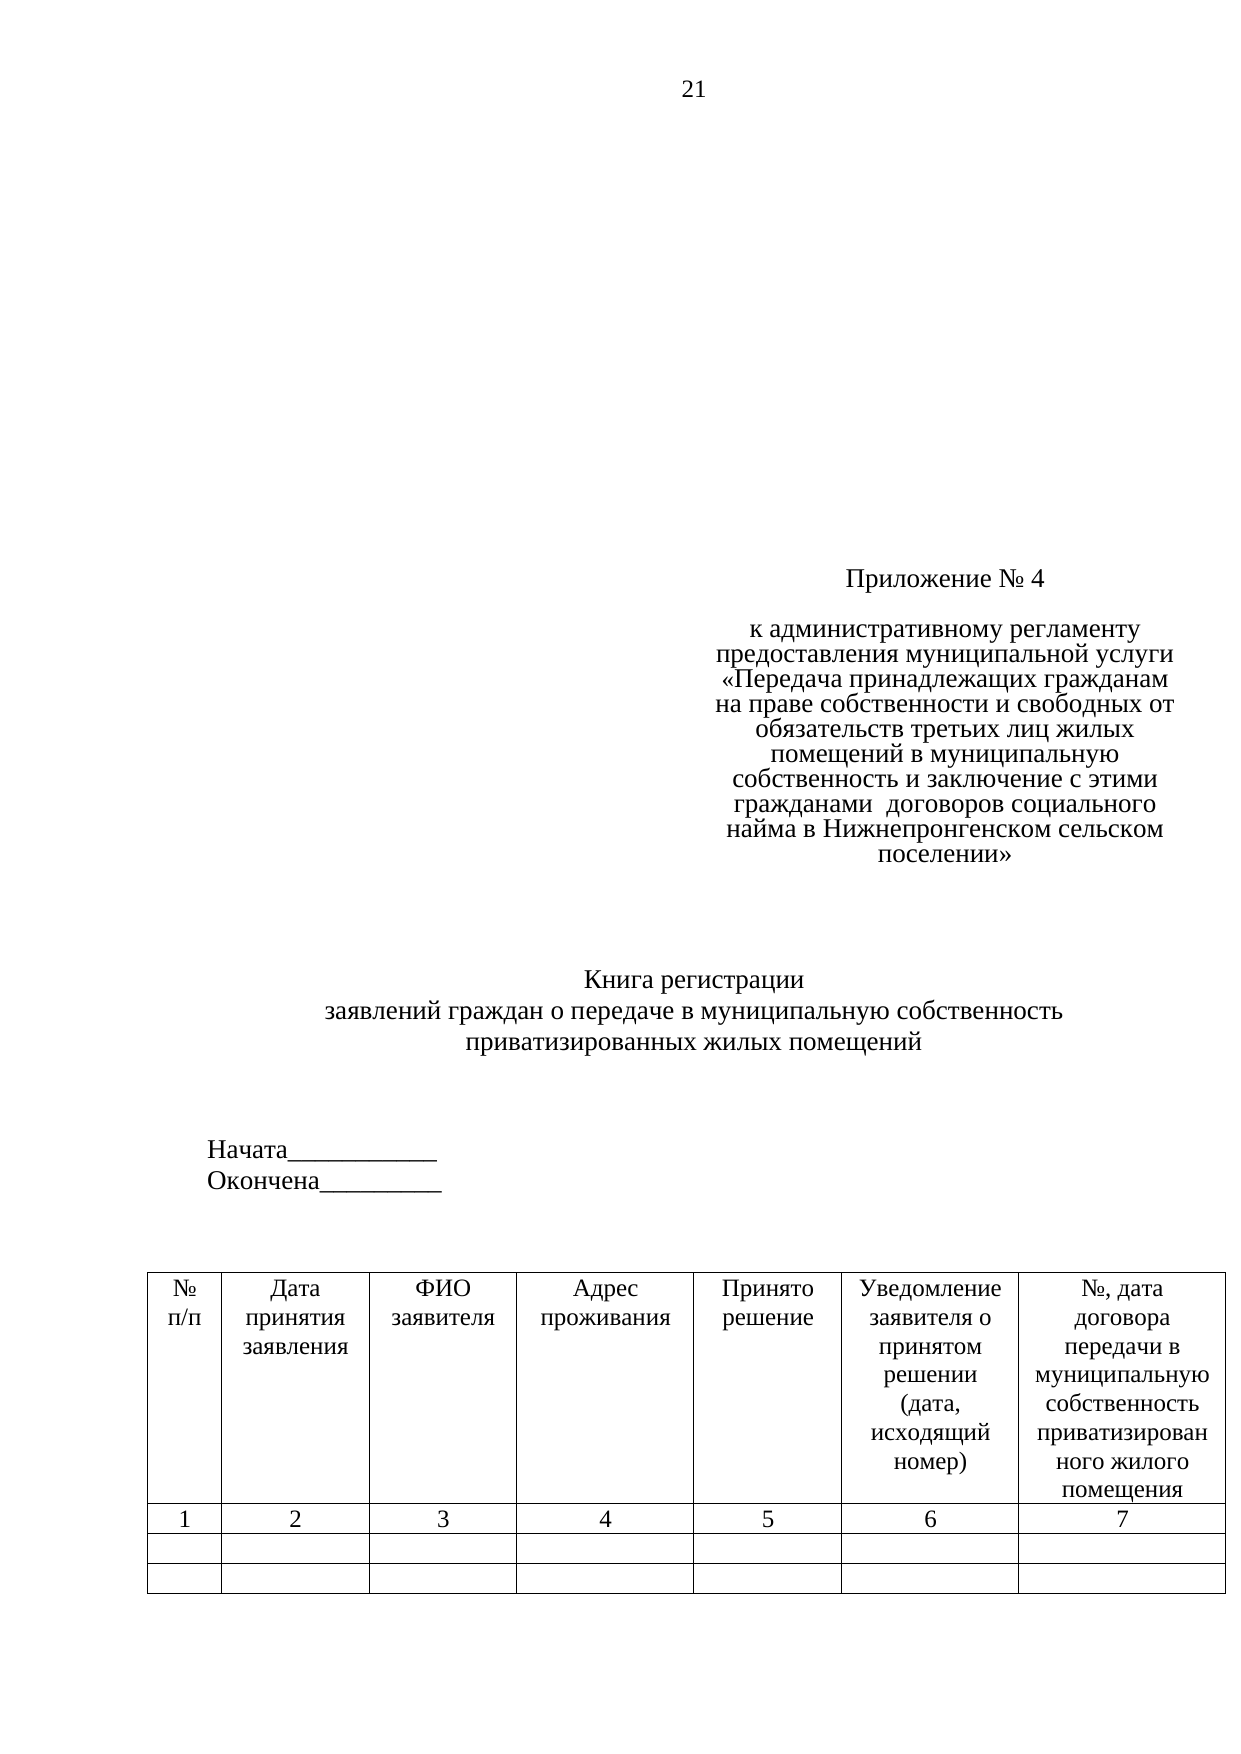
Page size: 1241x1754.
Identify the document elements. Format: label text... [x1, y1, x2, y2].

table_cell [222, 1564, 369, 1593]
text приватизированных жилых помещений [207, 1026, 1181, 1057]
text Начата___________ [207, 1133, 1181, 1164]
table_cell [694, 1564, 841, 1593]
text Книга регистрации [207, 963, 1181, 994]
table_cell 3 [370, 1504, 516, 1533]
table_cell 4 [517, 1504, 693, 1533]
table_header Адрес проживания [517, 1273, 693, 1503]
table_cell [222, 1534, 369, 1563]
table_header ФИО заявителя [370, 1273, 516, 1503]
table_header № п/п [148, 1273, 221, 1503]
table_header №, дата договора передачи в муниципальную собственность приватизированного жилого помещения [1019, 1273, 1225, 1503]
table_cell [517, 1564, 693, 1593]
text Окончена_________ [207, 1164, 1181, 1196]
table_cell [694, 1534, 841, 1563]
table_cell [517, 1534, 693, 1563]
table_header Дата принятия заявления [222, 1273, 369, 1503]
table_header Уведомление заявителя о принятом решении (дата, исходящий номер) [842, 1273, 1018, 1503]
table_cell 6 [842, 1504, 1018, 1533]
table_cell 7 [1019, 1504, 1225, 1533]
text Приложение № 4 [709, 567, 1181, 592]
table_cell [370, 1534, 516, 1563]
table_header Принято решение [694, 1273, 841, 1503]
table_cell [148, 1564, 221, 1593]
table_cell [1019, 1564, 1225, 1593]
table_cell [370, 1564, 516, 1593]
text к административному регламенту предоставления муниципальной услуги «Передача принадлежащих гражданам на праве собственности и свободных от обязательств третьих лиц жилых помещений в муниципальную собственность и заключение с этими гражданами договоров социального найма в Нижнепронгенском сельском поселении» [709, 617, 1181, 867]
table_cell [842, 1534, 1018, 1563]
table_cell [148, 1534, 221, 1563]
table_cell 5 [694, 1504, 841, 1533]
table_cell [1019, 1534, 1225, 1563]
table_cell 2 [222, 1504, 369, 1533]
table_cell [842, 1564, 1018, 1593]
text заявлений граждан о передаче в муниципальную собственность [207, 994, 1181, 1026]
table_cell 1 [148, 1504, 221, 1533]
